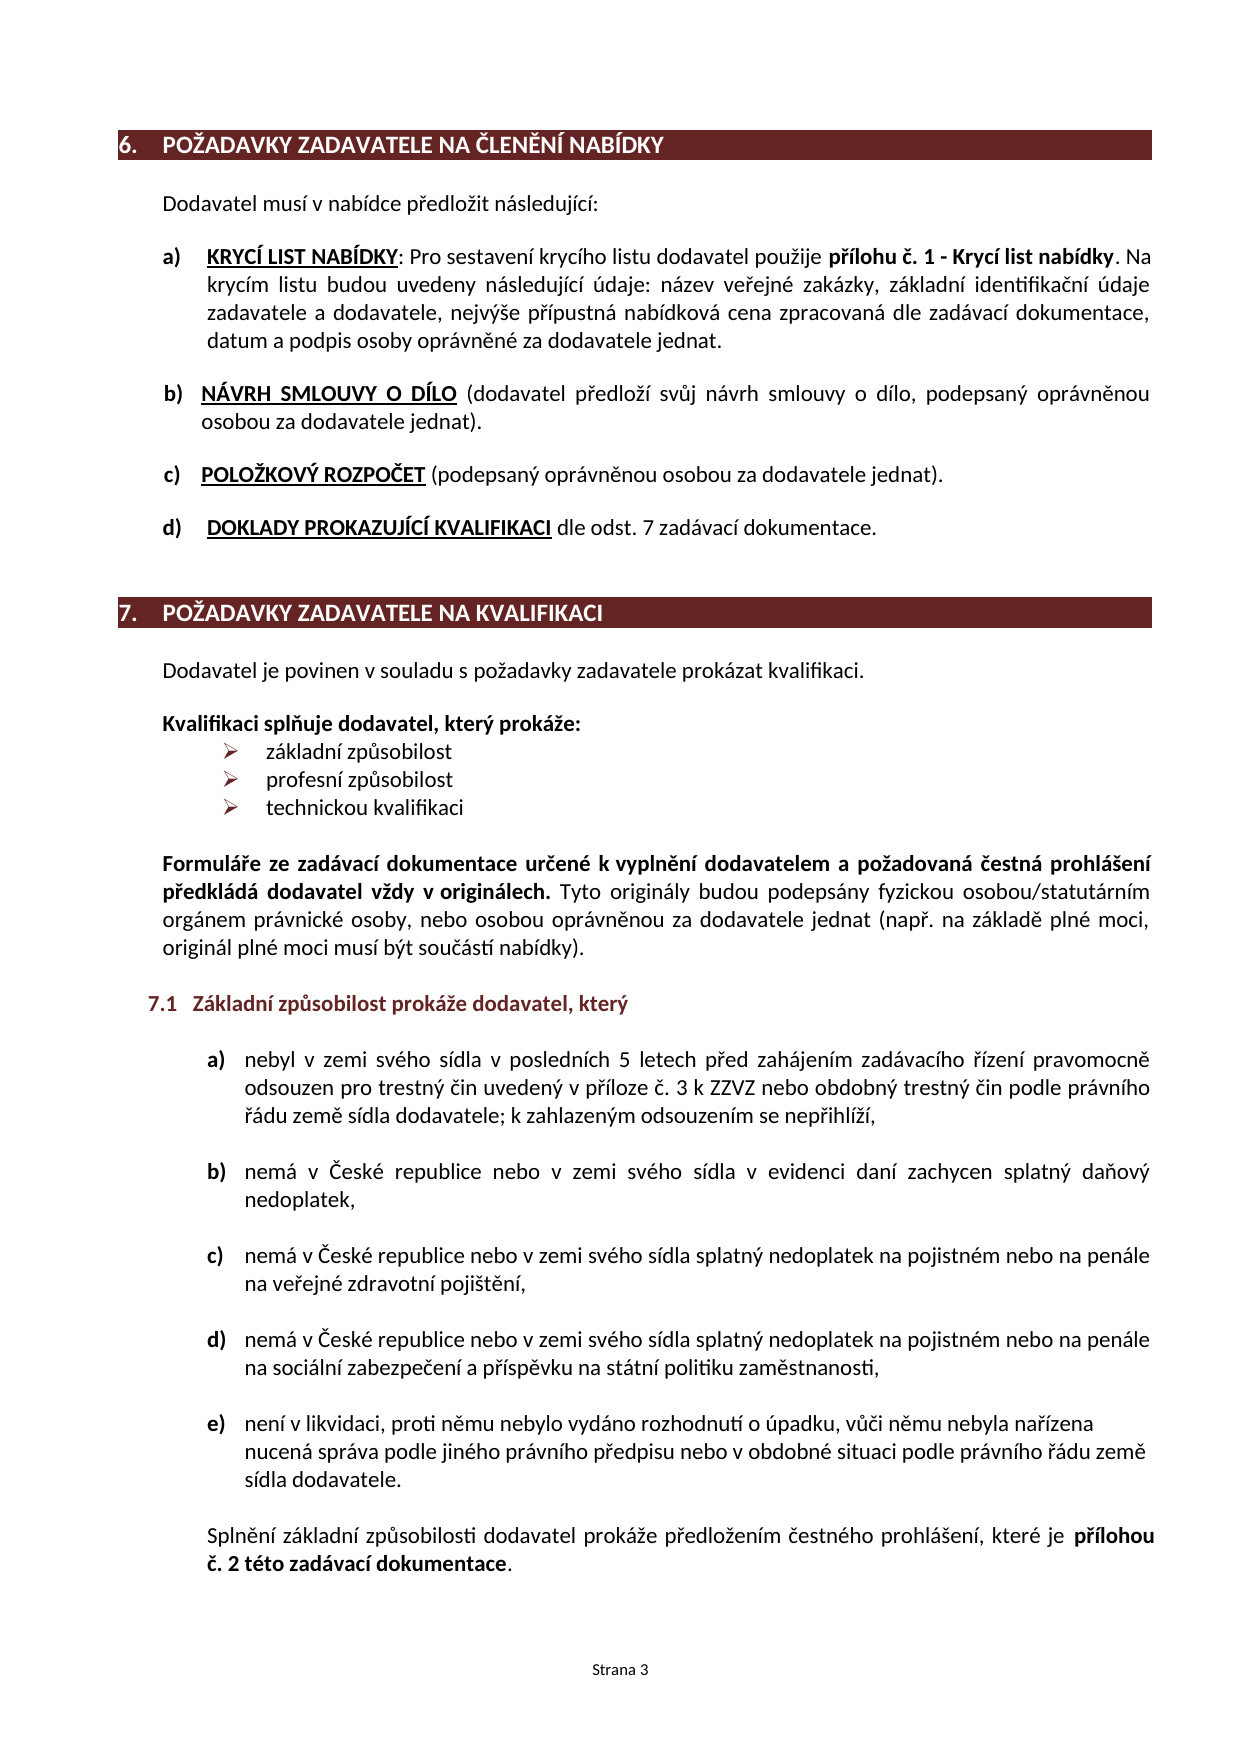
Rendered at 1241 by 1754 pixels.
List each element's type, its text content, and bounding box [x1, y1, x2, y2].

list nemá v České republice nebo v zemi svého sídla splatný nedoplatek na pojistném nebo na penále na veřejné zdravotní pojištění, [207, 1241, 1152, 1297]
list profesní způsobilost [222, 765, 1152, 793]
text 7.1 Základní způsobilost prokáže dodavatel, který [148, 989, 1152, 1017]
list POLOŽKOVÝ ROZPOČET (podepsaný oprávněnou osobou za dodavatele jednat). [164, 460, 1152, 488]
text 6. POŽADAVKY ZADAVATELE NA ČLENĚNÍ NABÍDKY [118, 130, 1152, 160]
list NÁVRH SMLOUVY O DÍLO (dodavatel předloží svůj návrh smlouvy o dílo, podepsaný oprávněnou osobou za dodavatele jednat). [164, 379, 1152, 435]
text Dodavatel je povinen v souladu s požadavky zadavatele prokázat kvalifikaci. [162, 656, 1152, 684]
text Formuláře ze zadávací dokumentace určené k vyplnění dodavatelem a požadovaná čestná prohlášení předkládá dodavatel vždy v originálech. Tyto originály budou podepsány fyzickou osobou/statutárním orgánem právnické osoby, nebo osobou oprávněnou za dodavatele jednat (např. na základě plné moci, originál plné moci musí být součástí nabídky). [162, 849, 1152, 961]
list nebyl v zemi svého sídla v posledních 5 letech před zahájením zadávacího řízení pravomocně odsouzen pro trestný čin uvedený v příloze č. 3 k ZZVZ nebo obdobný trestný čin podle právního řádu země sídla dodavatele; k zahlazeným odsouzením se nepřihlíží, [207, 1045, 1152, 1129]
list nemá v České republice nebo v zemi svého sídla splatný nedoplatek na pojistném nebo na penále na sociální zabezpečení a příspěvku na státní politiku zaměstnanosti, [207, 1325, 1152, 1381]
list DOKLADY PROKAZUJÍCÍ KVALIFIKACI dle odst. 7 zadávací dokumentace. [162, 513, 1152, 541]
list není v likvidaci, proti němu nebylo vydáno rozhodnutí o úpadku, vůči němu nebyla nařízena nucená správa podle jiného právního předpisu nebo v obdobné situaci podle právního řádu země sídla dodavatele. [207, 1409, 1152, 1493]
text Kvalifikaci splňuje dodavatel, který prokáže: [162, 709, 1152, 737]
list nemá v České republice nebo v zemi svého sídla v evidenci daní zachycen splatný daňový nedoplatek, [207, 1157, 1152, 1213]
list Splnění základní způsobilosti dodavatel prokáže předložením čestného prohlášení, které je přílohou č. 2 této zadávací dokumentace. [207, 1521, 1155, 1577]
list základní způsobilost [222, 737, 1152, 765]
list technickou kvalifikaci [222, 793, 1152, 821]
text 7. POŽADAVKY ZADAVATELE NA KVALIFIKACI [118, 597, 1152, 628]
list KRYCÍ LIST NABÍDKY: Pro sestavení krycího listu dodavatel použije přílohu č. 1 - Krycí list nabídky. Na krycím listu budou uvedeny následující údaje: název veřejné zakázky, základní identifikační údaje zadavatele a dodavatele, nejvýše přípustná nabídková cena zpracovaná dle zadávací dokumentace, datum a podpis osoby oprávněné za dodavatele jednat. [162, 242, 1152, 354]
text Dodavatel musí v nabídce předložit následující: [133, 189, 1152, 217]
